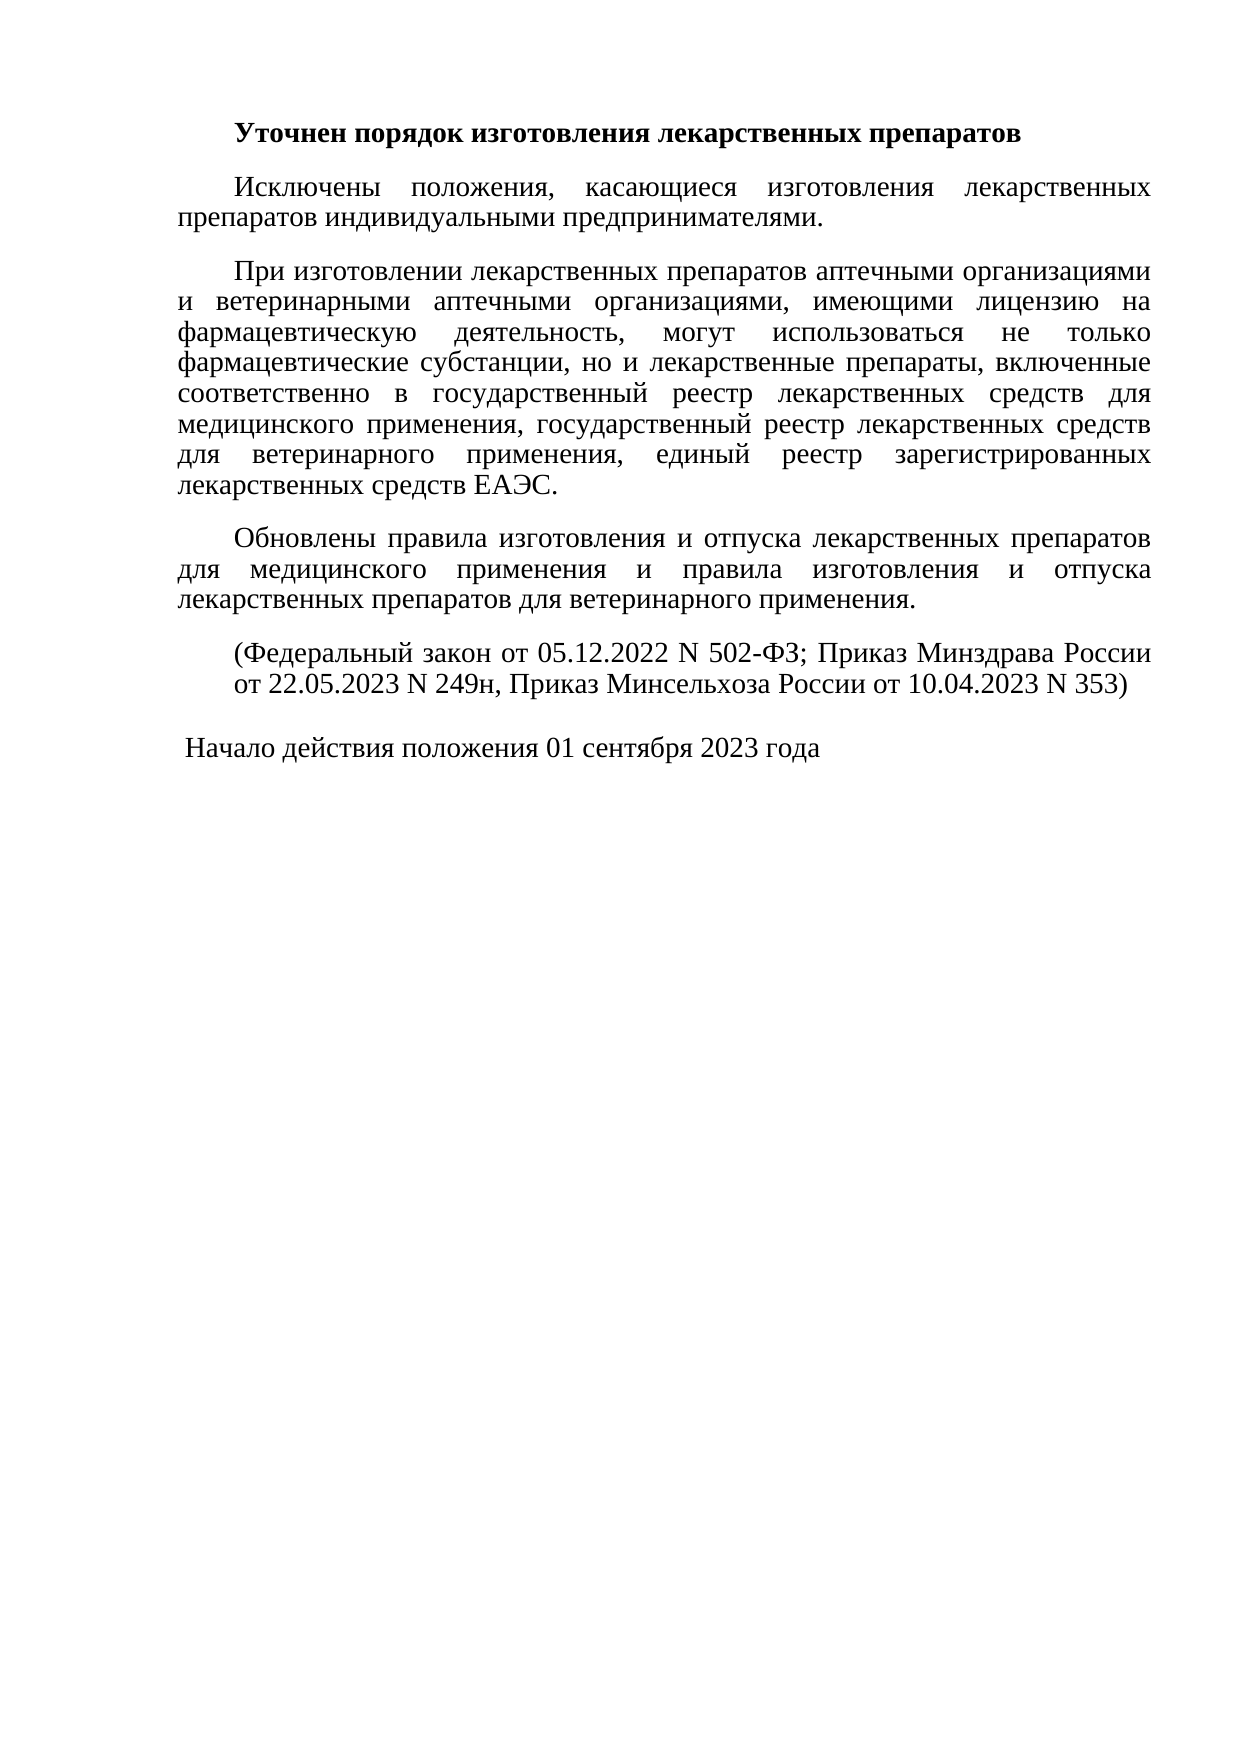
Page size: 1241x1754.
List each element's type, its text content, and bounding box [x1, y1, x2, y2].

text (Федеральный закон от 05.12.2022 N 502-ФЗ; Приказ Минздрава России от 22.05.2023 N 249н, Приказ Минсельхоза России от 10.04.2023 N 353) [233, 638, 1152, 699]
text Исключены положения, касающиеся изготовления лекарственных препаратов индивидуальными предпринимателями. [177, 172, 1152, 233]
text Уточнен порядок изготовления лекарственных препаратов [177, 118, 1152, 149]
text Начало действия положения 01 сентября 2023 года [177, 730, 1152, 763]
text Обновлены правила изготовления и отпуска лекарственных препаратов для медицинского применения и правила изготовления и отпуска лекарственных препаратов для ветеринарного применения. [177, 523, 1152, 615]
text При изготовлении лекарственных препаратов аптечными организациями и ветеринарными аптечными организациями, имеющими лицензию на фармацевтическую деятельность, могут использоваться не только фармацевтические субстанции, но и лекарственные препараты, включенные соответственно в государственный реестр лекарственных средств для медицинского применения, государственный реестр лекарственных средств для ветеринарного применения, единый реестр зарегистрированных лекарственных средств ЕАЭС. [177, 256, 1152, 501]
